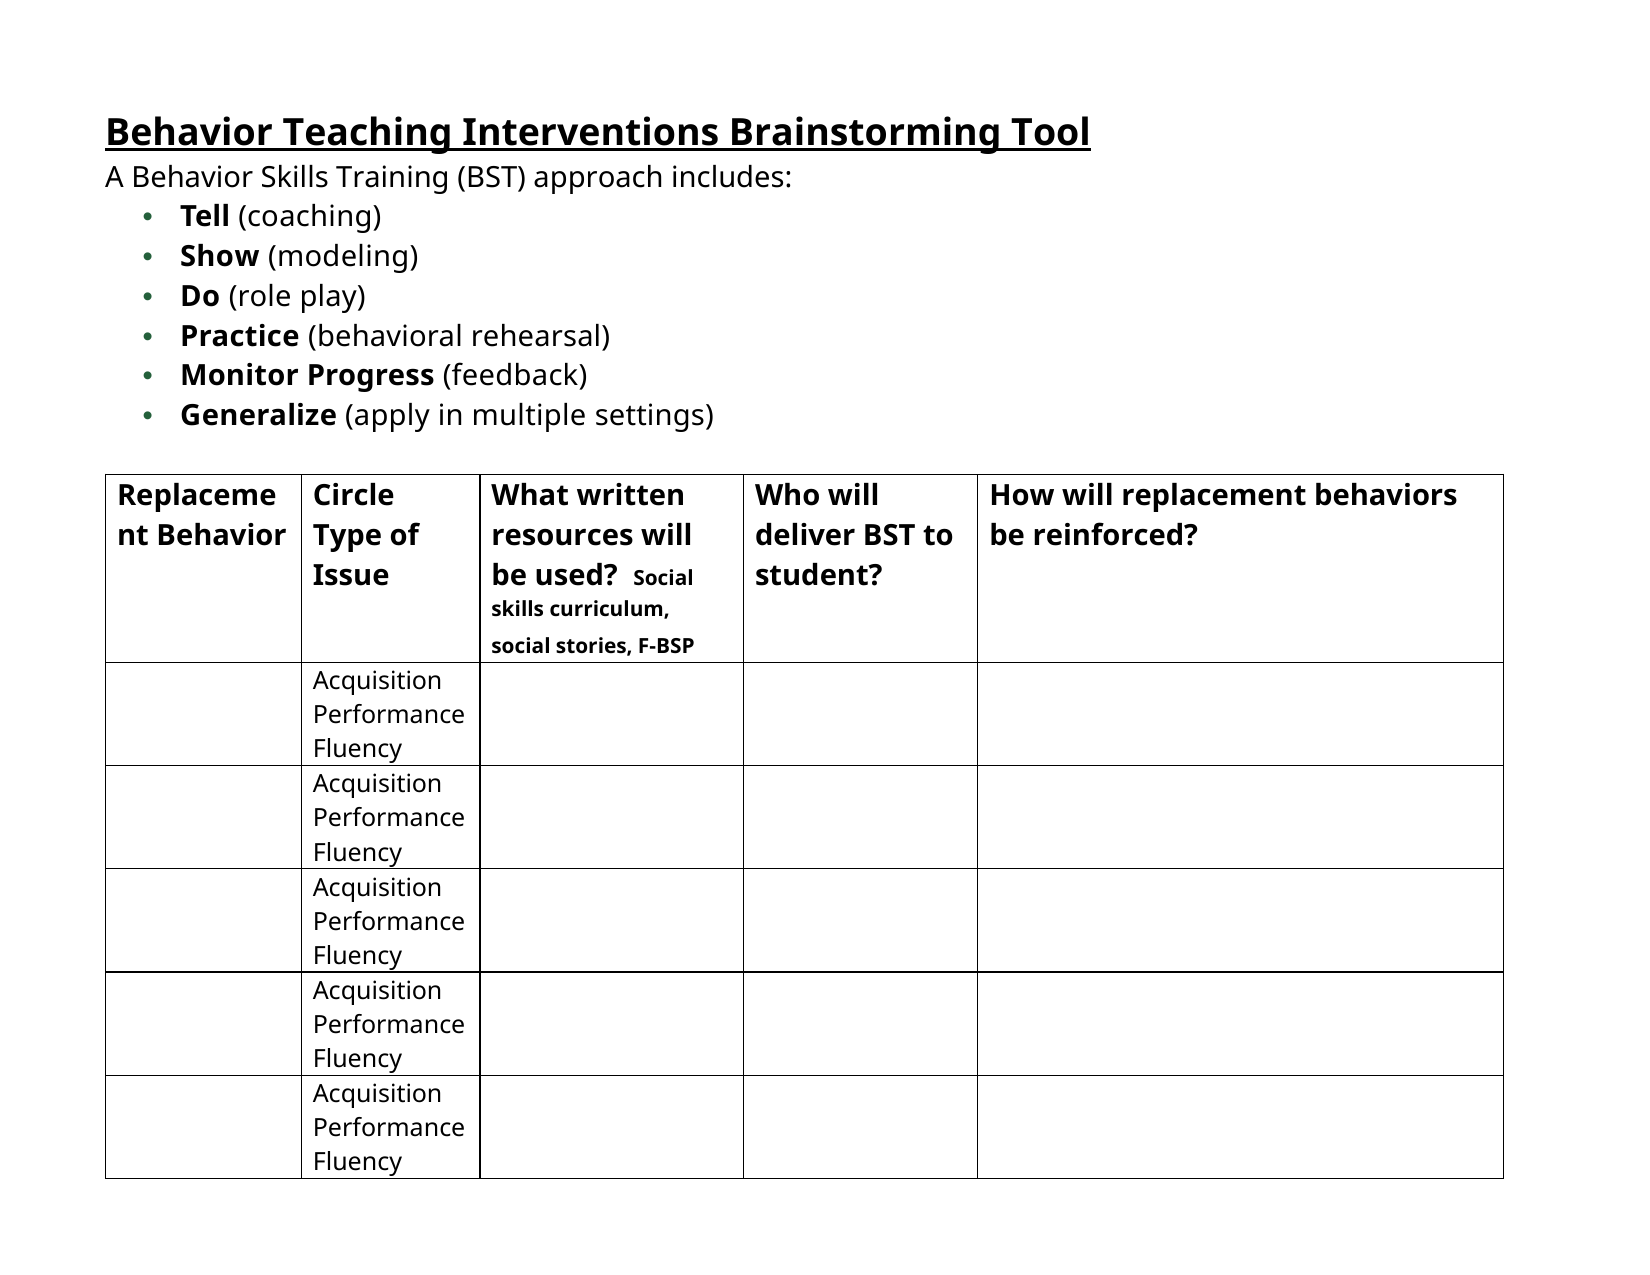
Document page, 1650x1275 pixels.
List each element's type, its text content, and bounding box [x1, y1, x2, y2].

table_header Replacement Behavior [106, 475, 301, 662]
text Behavior Teaching Interventions Brainstorming Tool [105, 105, 1545, 156]
table_cell Acquisition Performance Fluency [302, 766, 479, 868]
table_cell [106, 869, 301, 971]
table_cell [744, 1076, 977, 1178]
list Monitor Progress (feedback) [142, 354, 1545, 394]
table_cell [744, 766, 977, 868]
table_cell [106, 973, 301, 1075]
list Do (role play) [142, 275, 1545, 315]
list Tell (coaching) [142, 196, 1545, 235]
table_cell [481, 1076, 743, 1178]
table_header Who will deliver BST to student? [744, 475, 977, 662]
table_cell [978, 973, 1503, 1075]
list Show (modeling) [142, 235, 1545, 275]
text A Behavior Skills Training (BST) approach includes: [105, 156, 1545, 196]
table_cell [744, 973, 977, 1075]
table_header What written resources will be used? Social skills curriculum, social stories, F-BSP [481, 475, 743, 662]
table_header Circle Type of Issue [302, 475, 479, 662]
table_cell [481, 766, 743, 868]
table_cell [481, 663, 743, 765]
table_cell [978, 869, 1503, 971]
table_cell [978, 766, 1503, 868]
table_cell [744, 869, 977, 971]
table_cell Acquisition Performance Fluency [302, 663, 479, 765]
table_cell [481, 869, 743, 971]
list Practice (behavioral rehearsal) [142, 315, 1545, 354]
table_cell [978, 663, 1503, 765]
table_cell [106, 663, 301, 765]
table_cell Acquisition Performance Fluency [302, 973, 479, 1075]
table_header How will replacement behaviors be reinforced? [978, 475, 1503, 662]
table_cell [978, 1076, 1503, 1178]
list Generalize (apply in multiple settings) [142, 394, 1545, 434]
table_cell [106, 766, 301, 868]
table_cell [302, 1076, 479, 1178]
table_cell [481, 973, 743, 1075]
table_cell [106, 1076, 301, 1178]
table_cell [744, 663, 977, 765]
table_cell Acquisition Performance Fluency [302, 869, 479, 971]
